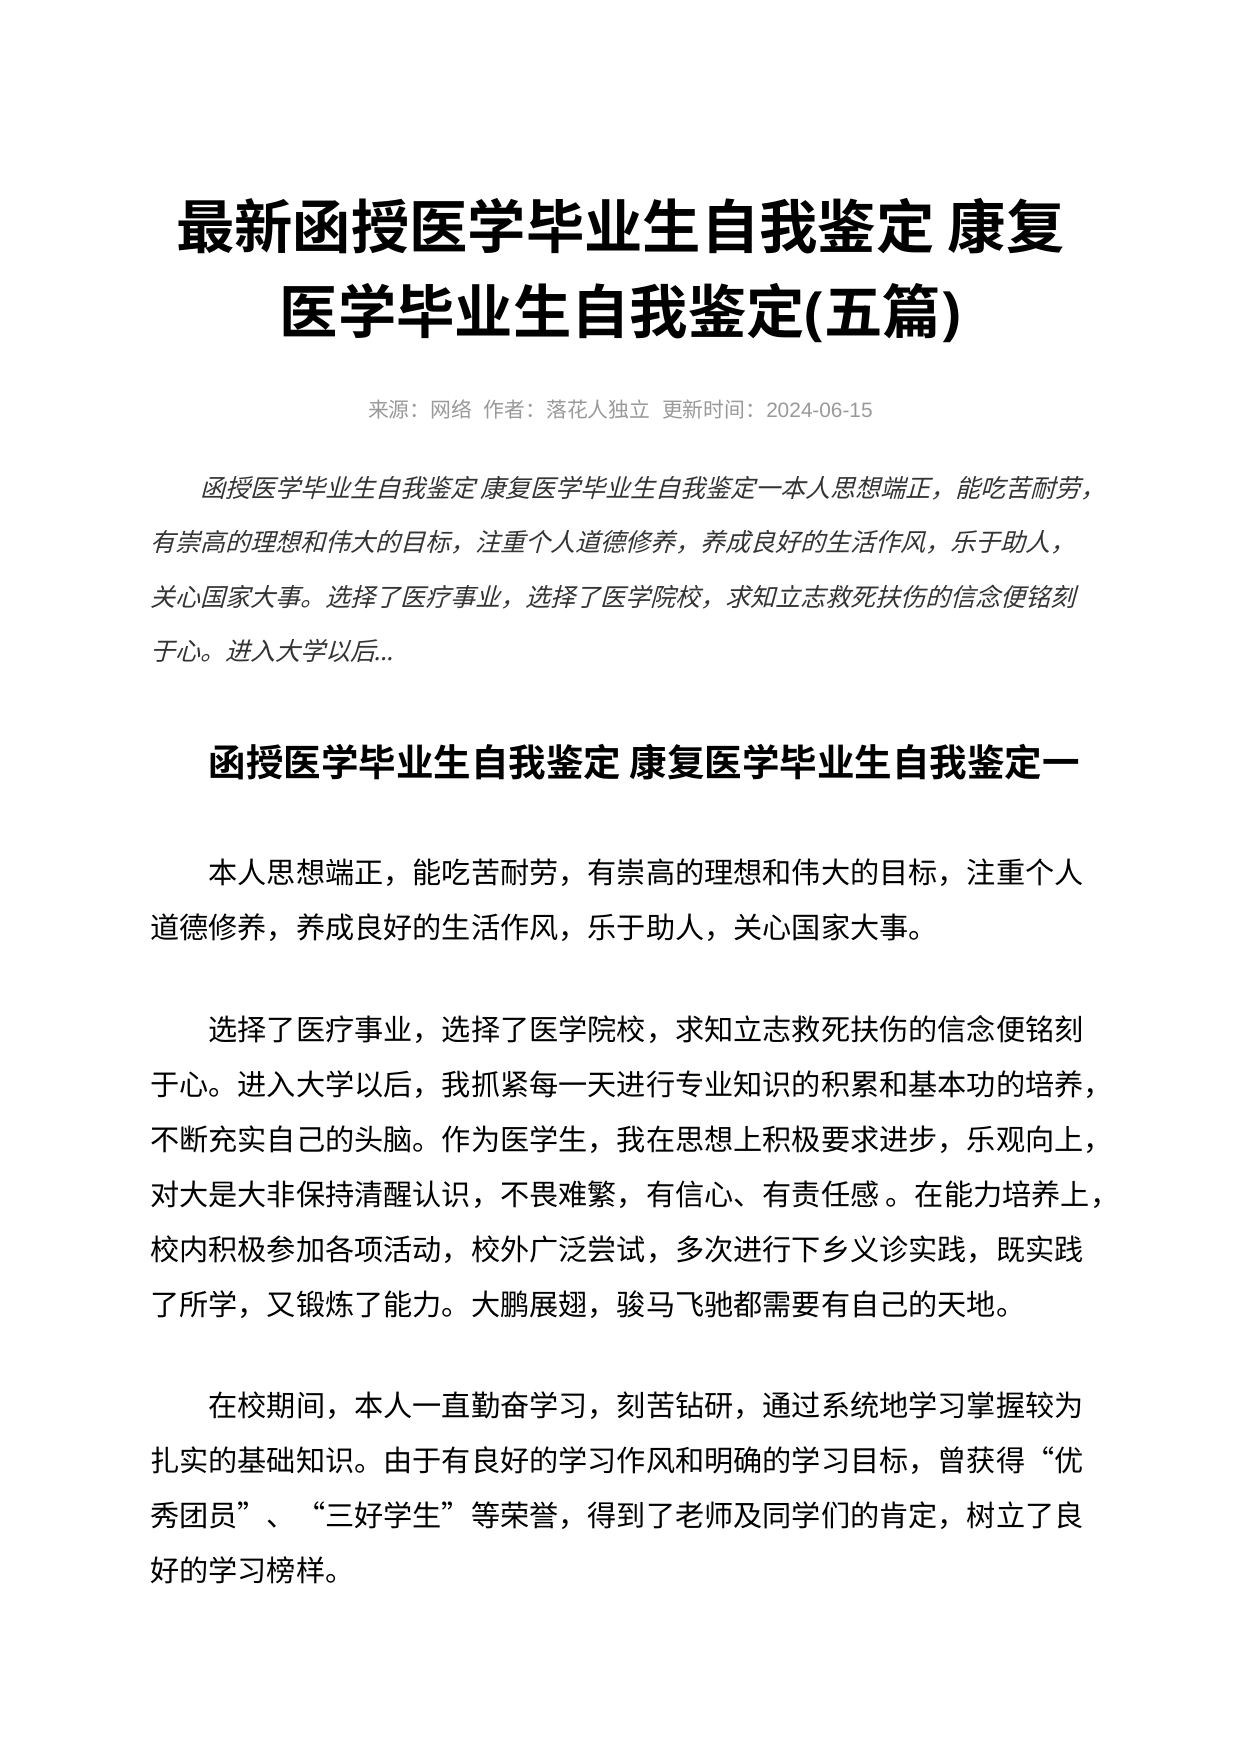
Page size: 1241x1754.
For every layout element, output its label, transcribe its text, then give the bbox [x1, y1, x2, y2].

text 选择了医疗事业，选择了医学院校，求知立志救死扶伤的信念便铭刻于心。进入大学以后，我抓紧每一天进行专业知识的积累和基本功的培养，不断充实自己的头脑。作为医学生，我在思想上积极要求进步，乐观向上，对大是大非保持清醒认识，不畏难繁，有信心、有责任感 。在能力培养上，校内积极参加各项活动，校外广泛尝试，多次进行下乡义诊实践，既实践了所学，又锻炼了能力。大鹏展翅，骏马飞驰都需要有自己的天地。 [150, 1007, 1090, 1323]
text 在校期间，本人一直勤奋学习，刻苦钻研，通过系统地学习掌握较为扎实的基础知识。由于有良好的学习作风和明确的学习目标，曾获得“优秀团员”、“三好学生”等荣誉，得到了老师及同学们的肯定，树立了良好的学习榜样。 [150, 1383, 1090, 1590]
text 本人思想端正，能吃苦耐劳，有崇高的理想和伟大的目标，注重个人道德修养，养成良好的生活作风，乐于助人，关心国家大事。 [150, 850, 1090, 947]
subtitle 最新函授医学毕业生自我鉴定 康复医学毕业生自我鉴定(五篇) [150, 181, 1090, 351]
text 函授医学毕业生自我鉴定 康复医学毕业生自我鉴定一本人思想端正，能吃苦耐劳，有崇高的理想和伟大的目标，注重个人道德修养，养成良好的生活作风，乐于助人，关心国家大事。选择了医疗事业，选择了医学院校，求知立志救死扶伤的信念便铭刻于心。进入大学以后... [150, 468, 1090, 668]
text 函授医学毕业生自我鉴定 康复医学毕业生自我鉴定一 [150, 733, 1090, 787]
text 来源：网络 作者：落花人独立 更新时间：2024-06-15 [150, 397, 1090, 421]
